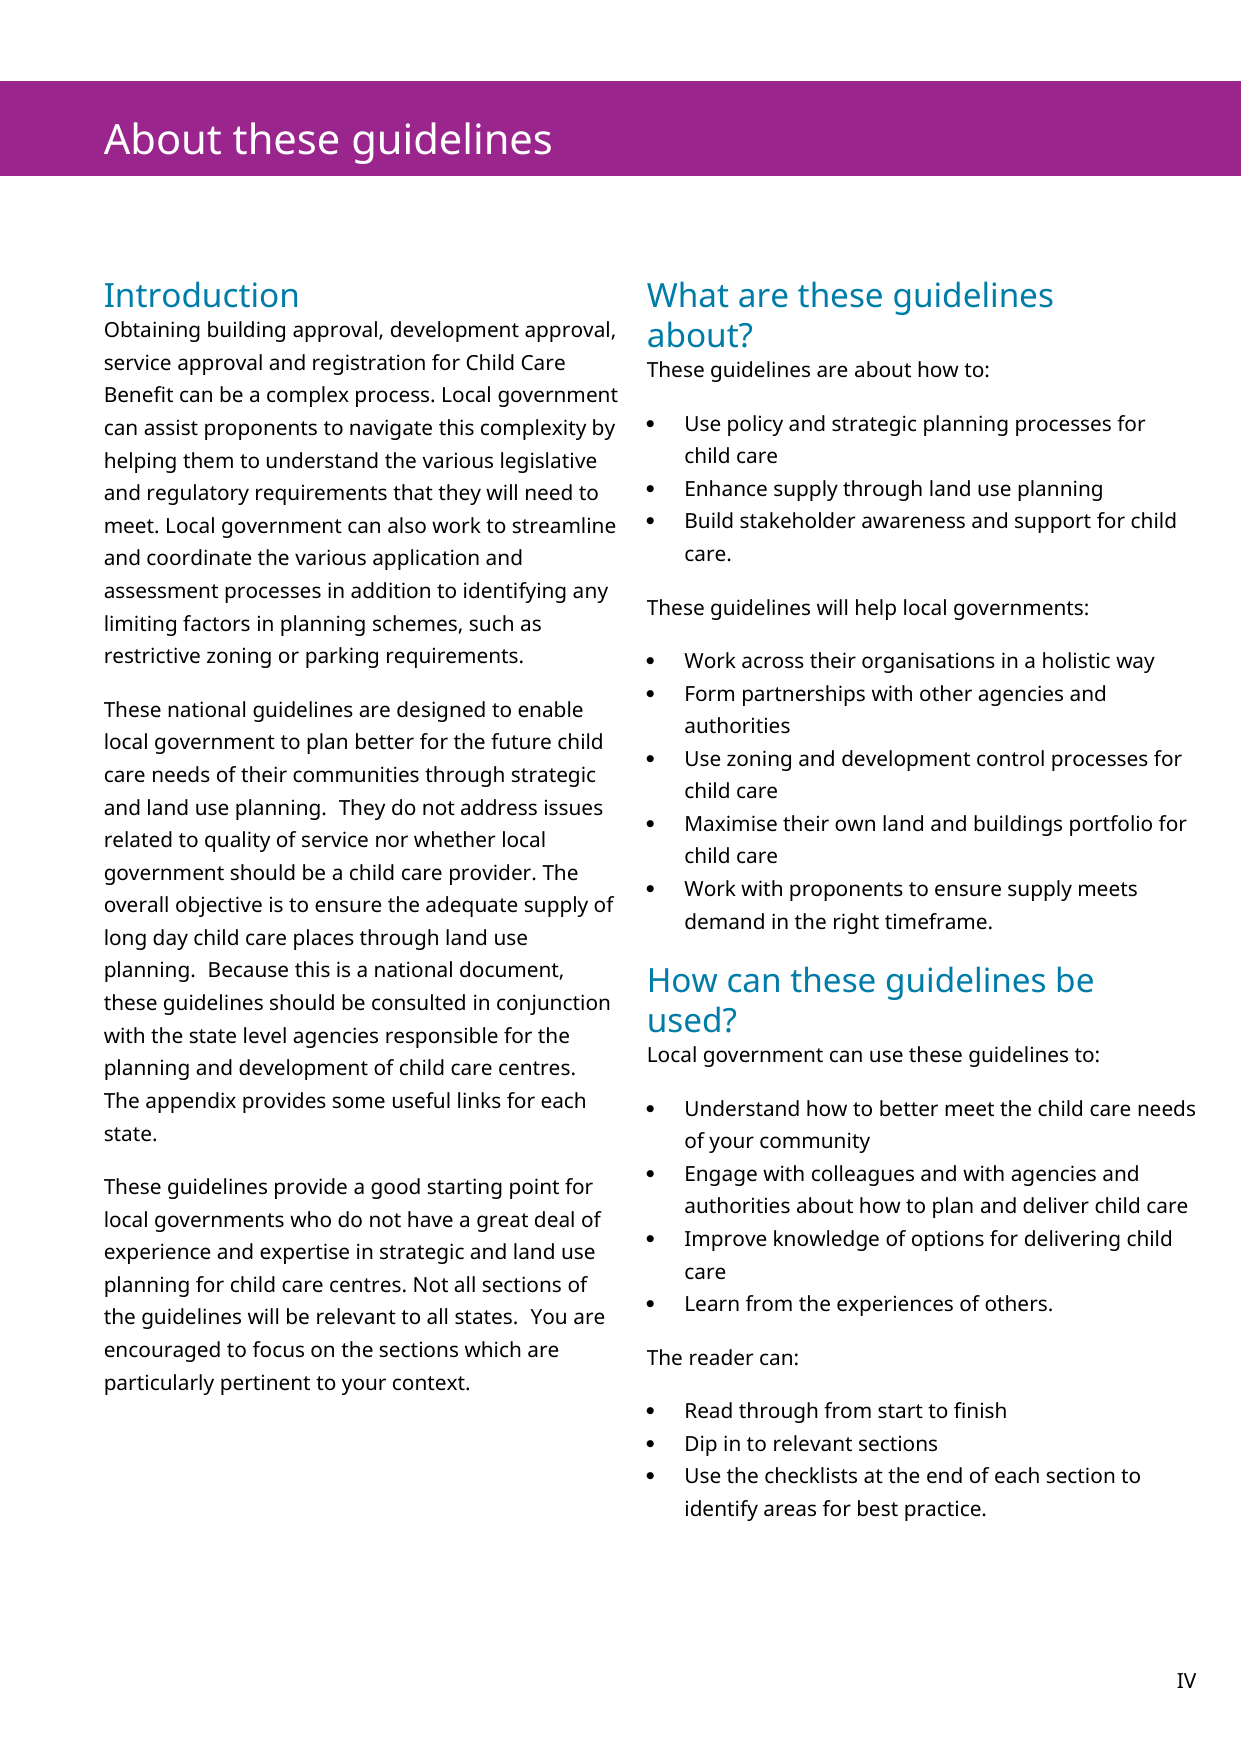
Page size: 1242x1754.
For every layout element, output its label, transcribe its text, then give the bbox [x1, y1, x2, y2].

text These national guidelines are designed to enable local government to plan better for the future child care needs of their communities through strategic and land use planning. They do not address issues related to quality of service nor whether local government should be a child care provider. The overall objective is to ensure the adequate supply of long day child care places through land use planning. Because this is a national document, these guidelines should be consulted in conjunction with the state level agencies responsible for the planning and development of child care centres. The appendix provides some useful links for each state. [103, 695, 621, 1147]
list Read through from start to finish [647, 1396, 1196, 1425]
subtitle About these guidelines [103, 110, 1196, 167]
list Dip in to relevant sections [647, 1429, 1196, 1457]
list Work across their organisations in a holistic way [647, 646, 1196, 674]
list Understand how to better meet the child care needs of your community [647, 1094, 1196, 1155]
subtitle How can these guidelines be used? [647, 960, 1104, 1040]
text These guidelines provide a good starting point for local governments who do not have a great deal of experience and expertise in strategic and land use planning for child care centres. Not all sections of the guidelines will be relevant to all states. You are encouraged to focus on the sections which are particularly pertinent to your context. [103, 1172, 621, 1396]
list Enhance supply through land use planning [647, 474, 1196, 502]
list Engage with colleagues and with agencies and authorities about how to plan and deliver child care [647, 1159, 1196, 1220]
list Use the checklists at the end of each section to identify areas for best practice. [647, 1461, 1196, 1522]
text The reader can: [647, 1343, 1196, 1371]
list Learn from the experiences of others. [647, 1289, 1196, 1318]
list Build stakeholder awareness and support for child care. [647, 507, 1196, 568]
list Form partnerships with other agencies and authorities [647, 679, 1196, 740]
list Use policy and strategic planning processes for child care [647, 409, 1196, 470]
list Work with proponents to ensure supply meets demand in the right timeframe. [647, 874, 1196, 935]
text These guidelines are about how to: [647, 355, 1196, 384]
list Improve knowledge of options for delivering child care [647, 1224, 1196, 1285]
list Use zoning and development control processes for child care [647, 744, 1196, 805]
text Local government can use these guidelines to: [647, 1040, 1196, 1069]
subtitle What are these guidelines about? [647, 275, 1104, 355]
subtitle Introduction [103, 275, 529, 315]
text Obtaining building approval, development approval, service approval and registration for Child Care Benefit can be a complex process. Local government can assist proponents to navigate this complexity by helping them to understand the various legislative and regulatory requirements that they will need to meet. Local government can also work to streamline and coordinate the various application and assessment processes in addition to identifying any limiting factors in planning schemes, such as restrictive zoning or parking requirements. [103, 315, 621, 670]
text These guidelines will help local governments: [647, 593, 1196, 621]
list Maximise their own land and buildings portfolio for child care [647, 809, 1196, 870]
